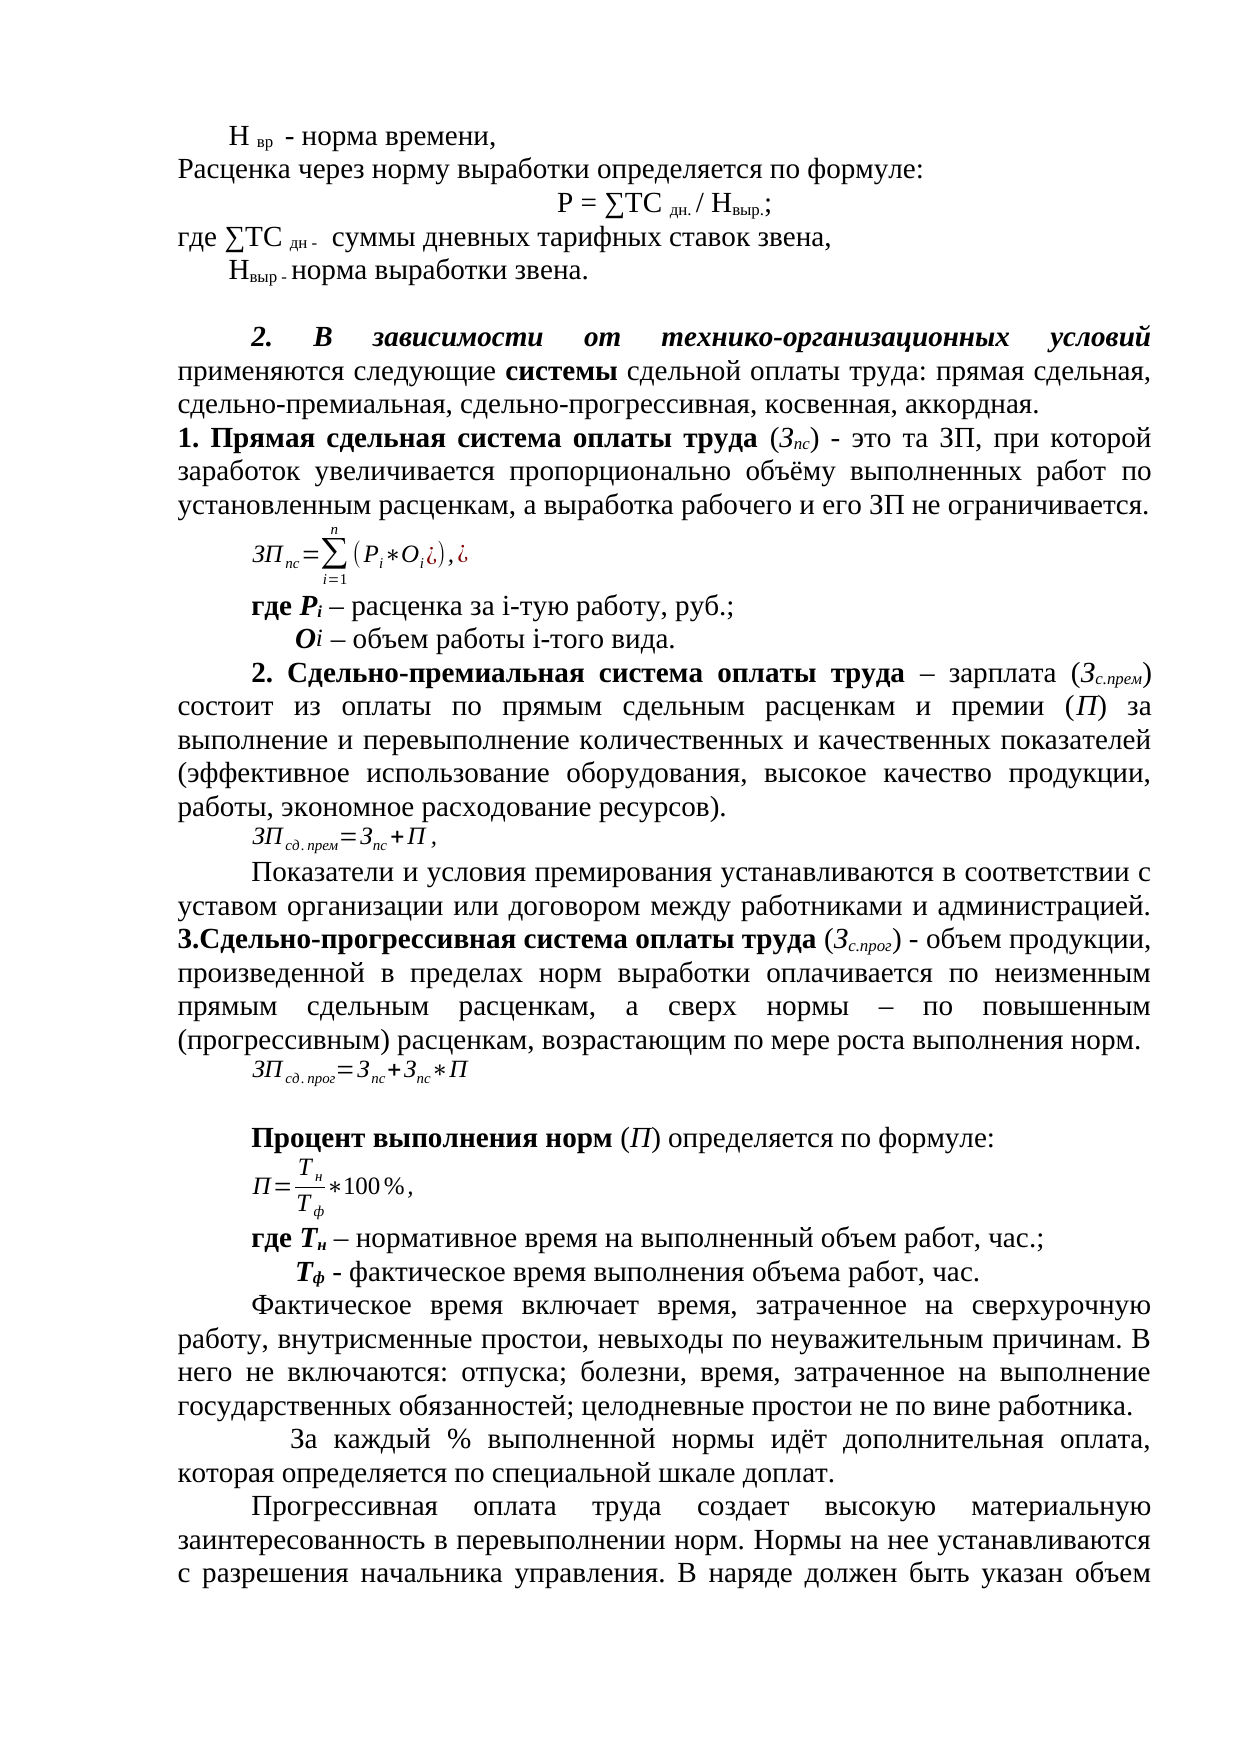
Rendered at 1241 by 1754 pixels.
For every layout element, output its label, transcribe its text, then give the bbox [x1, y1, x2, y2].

text Показатели и условия премирования устанавливаются в соответствии с уставом организации или договором между работниками и администрацией. 3.Сдельно-прогрессивная система оплаты труда (Зс.прог) - объем продукции, произведенной в пределах норм выработки оплачивается по неизменным прямым сдельным расценкам, а сверх нормы – по повышенным (прогрессивным) расценкам, возрастающим по мере роста выполнения норм. [177, 854, 1152, 1055]
text 2. Сдельно-премиальная система оплаты труда – зарплата (Зс.прем) состоит из оплаты по прямым сдельным расценкам и премии (П) за выполнение и перевыполнение количественных и качественных показателей (эффективное использование оборудования, высокое качество продукции, работы, экономное расходование ресурсов). [177, 655, 1152, 823]
text Р = ∑ТС дн. / Нвыр.; [177, 185, 1152, 219]
text 2. В зависимости от технико-организационных условий применяются следующие системы сдельной оплаты труда: прямая сдельная, сдельно-премиальная, сдельно-прогрессивная, косвенная, аккордная. [177, 319, 1152, 420]
text где ∑ТС дн - суммы дневных тарифных ставок звена, [177, 219, 1152, 252]
text 1. Прямая сдельная система оплаты труда (Зпс) - это та ЗП, при которой заработок увеличивается пропорционально объёму выполненных работ по установленным расценкам, а выработка рабочего и его ЗП не ограничивается. [177, 420, 1152, 521]
text Фактическое время включает время, затраченное на сверхурочную работу, внутрисменные простои, невыходы по неуважительным причинам. В него не включаются: отпуска; болезни, время, затраченное на выполнение государственных обязанностей; целодневные простои не по вине работника. [177, 1287, 1152, 1421]
text где Тн – нормативное время на выполненный объем работ, час.; [177, 1220, 1152, 1254]
text где Рi – расценка за i-тую работу, руб.; [177, 588, 1152, 621]
text Тф - фактическое время выполнения объема работ, час. [177, 1254, 1152, 1287]
text О – объем работы i-того вида. [177, 621, 1152, 655]
text Расценка через норму выработки определяется по формуле: [177, 152, 1152, 185]
text Нвыр - норма выработки звена. [177, 252, 1152, 286]
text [177, 1488, 1152, 1589]
text За каждый % выполненной нормы идёт дополнительная оплата, которая определяется по специальной шкале доплат. [177, 1421, 1152, 1488]
text Н вр - норма времени, [177, 118, 1152, 152]
text Процент выполнения норм (П) определяется по формуле: [177, 1120, 1152, 1154]
